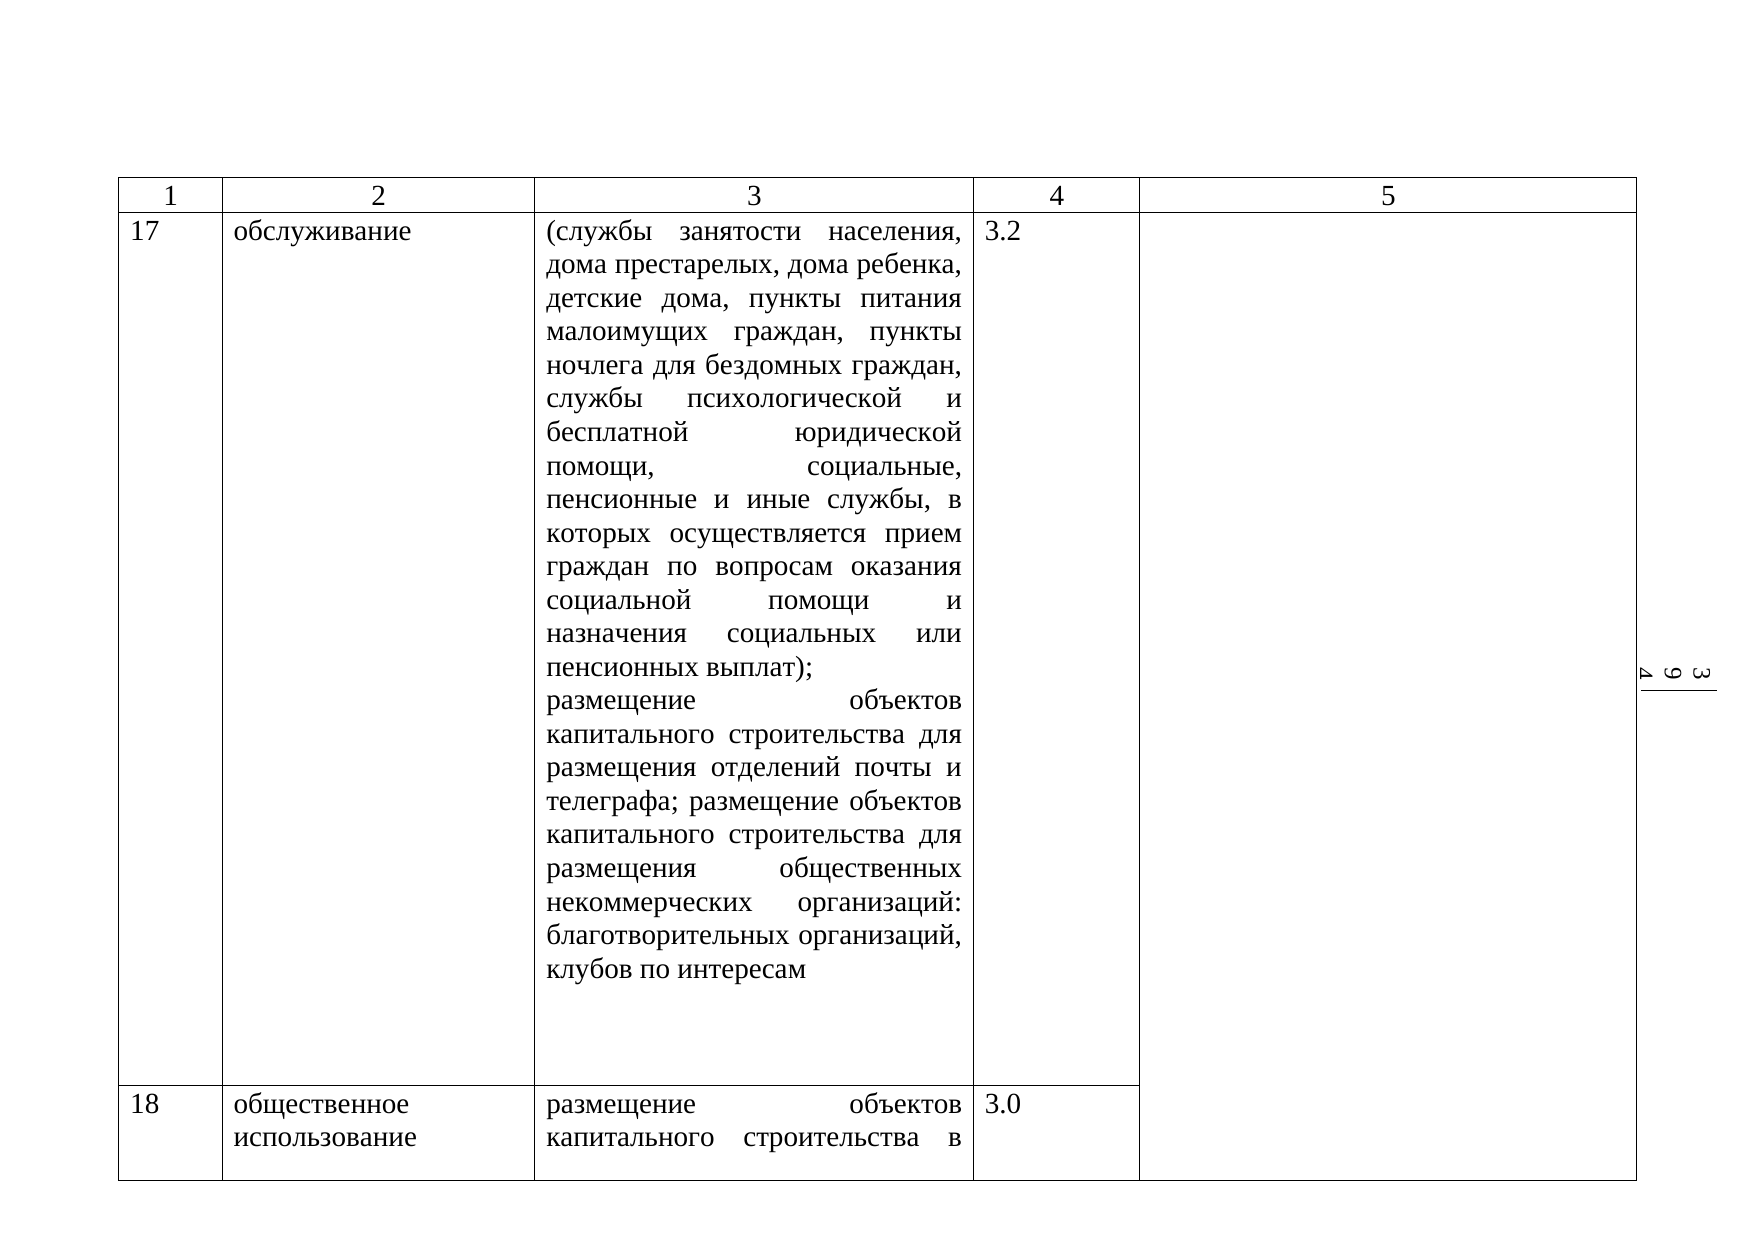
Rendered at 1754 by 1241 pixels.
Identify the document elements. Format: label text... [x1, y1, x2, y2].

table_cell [223, 213, 534, 1085]
table_header 1 [119, 178, 222, 212]
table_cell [223, 1086, 534, 1180]
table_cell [535, 213, 973, 1085]
table_header 5 [1140, 178, 1636, 212]
table_cell 3.3 3.2 [974, 213, 1139, 1085]
table_header 2 [223, 178, 534, 212]
table_cell 18 [119, 1086, 222, 1180]
table_header 3 [535, 178, 973, 212]
table_cell 3.0 [974, 1086, 1139, 1180]
table_cell 16 17 [119, 213, 222, 1085]
table_header 4 [974, 178, 1139, 212]
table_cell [535, 1086, 973, 1180]
